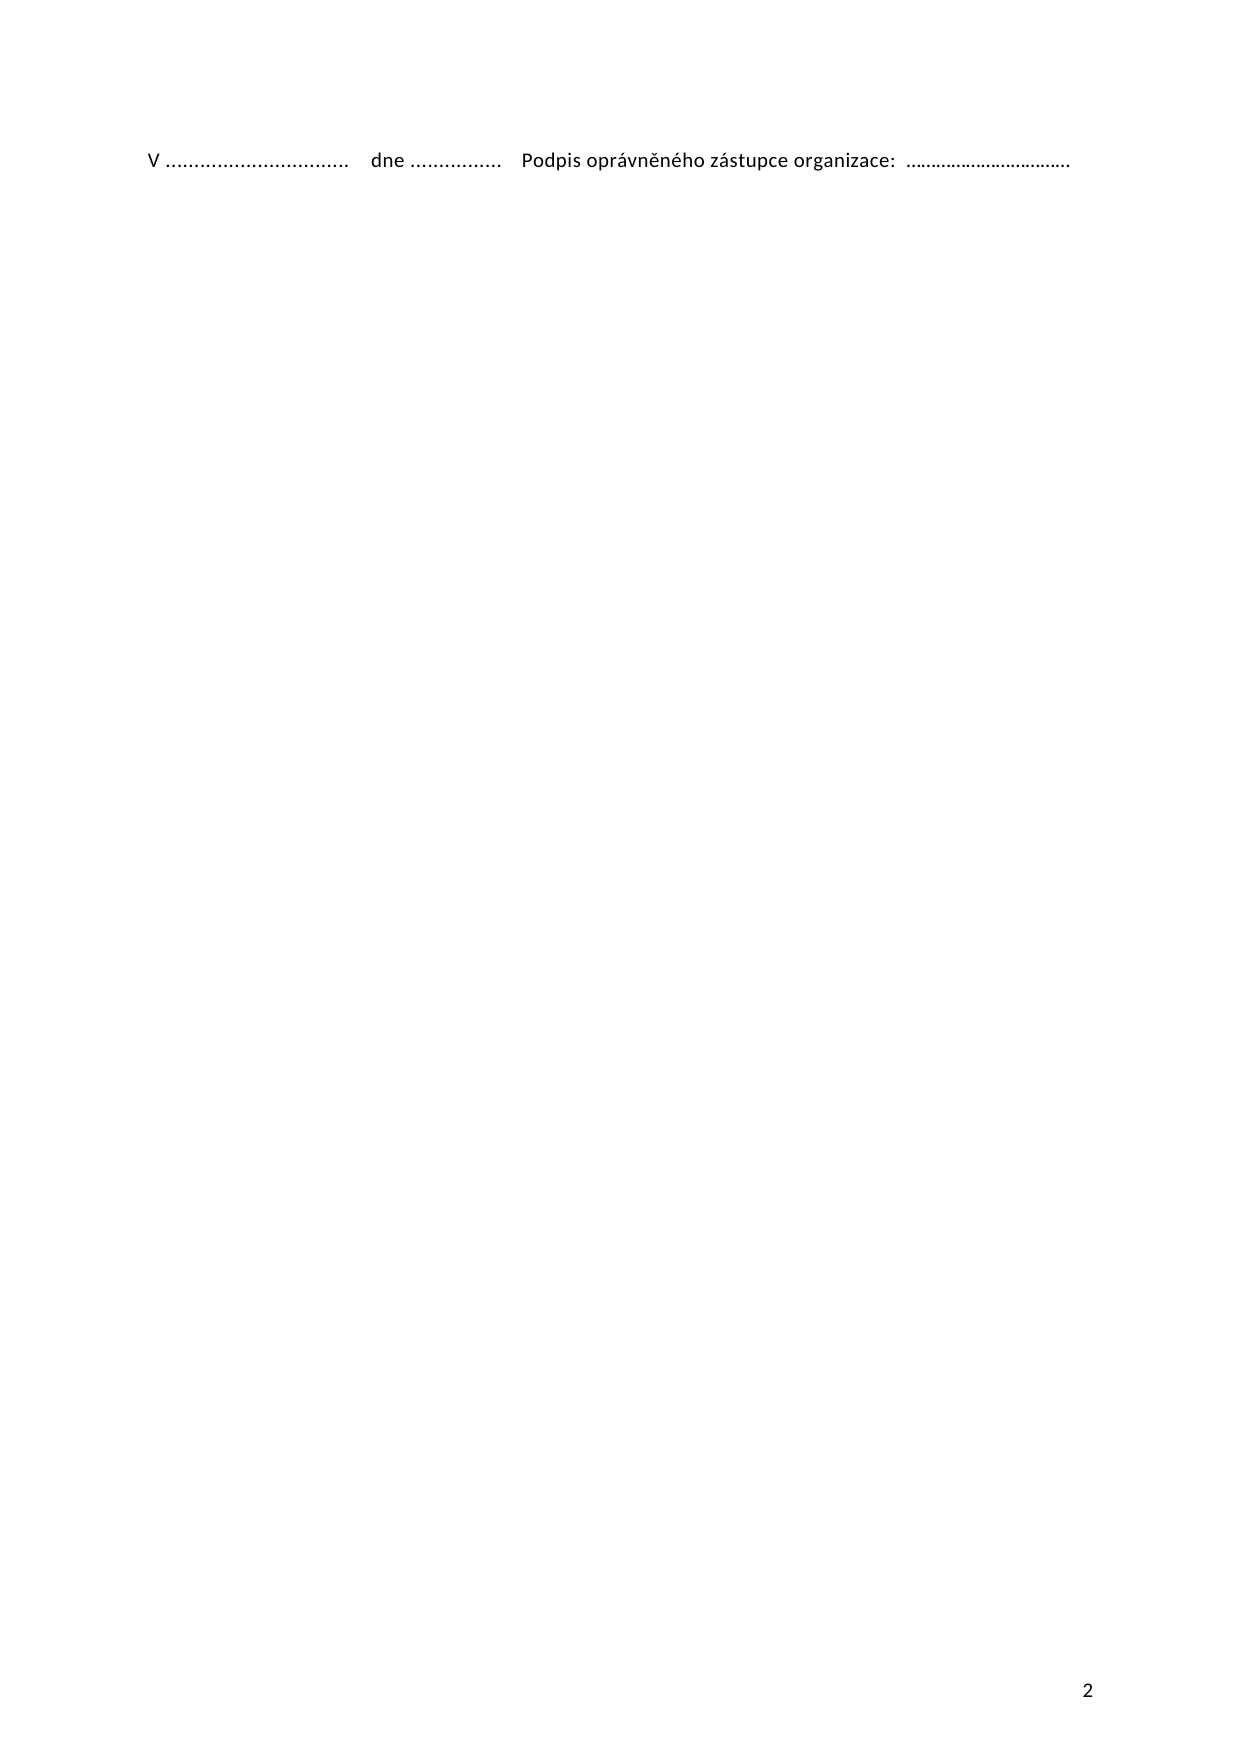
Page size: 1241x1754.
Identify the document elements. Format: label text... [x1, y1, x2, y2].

subtitle V ................................ dne ................ Podpis oprávněného zástupce organizace: …………………………… [148, 148, 1093, 173]
